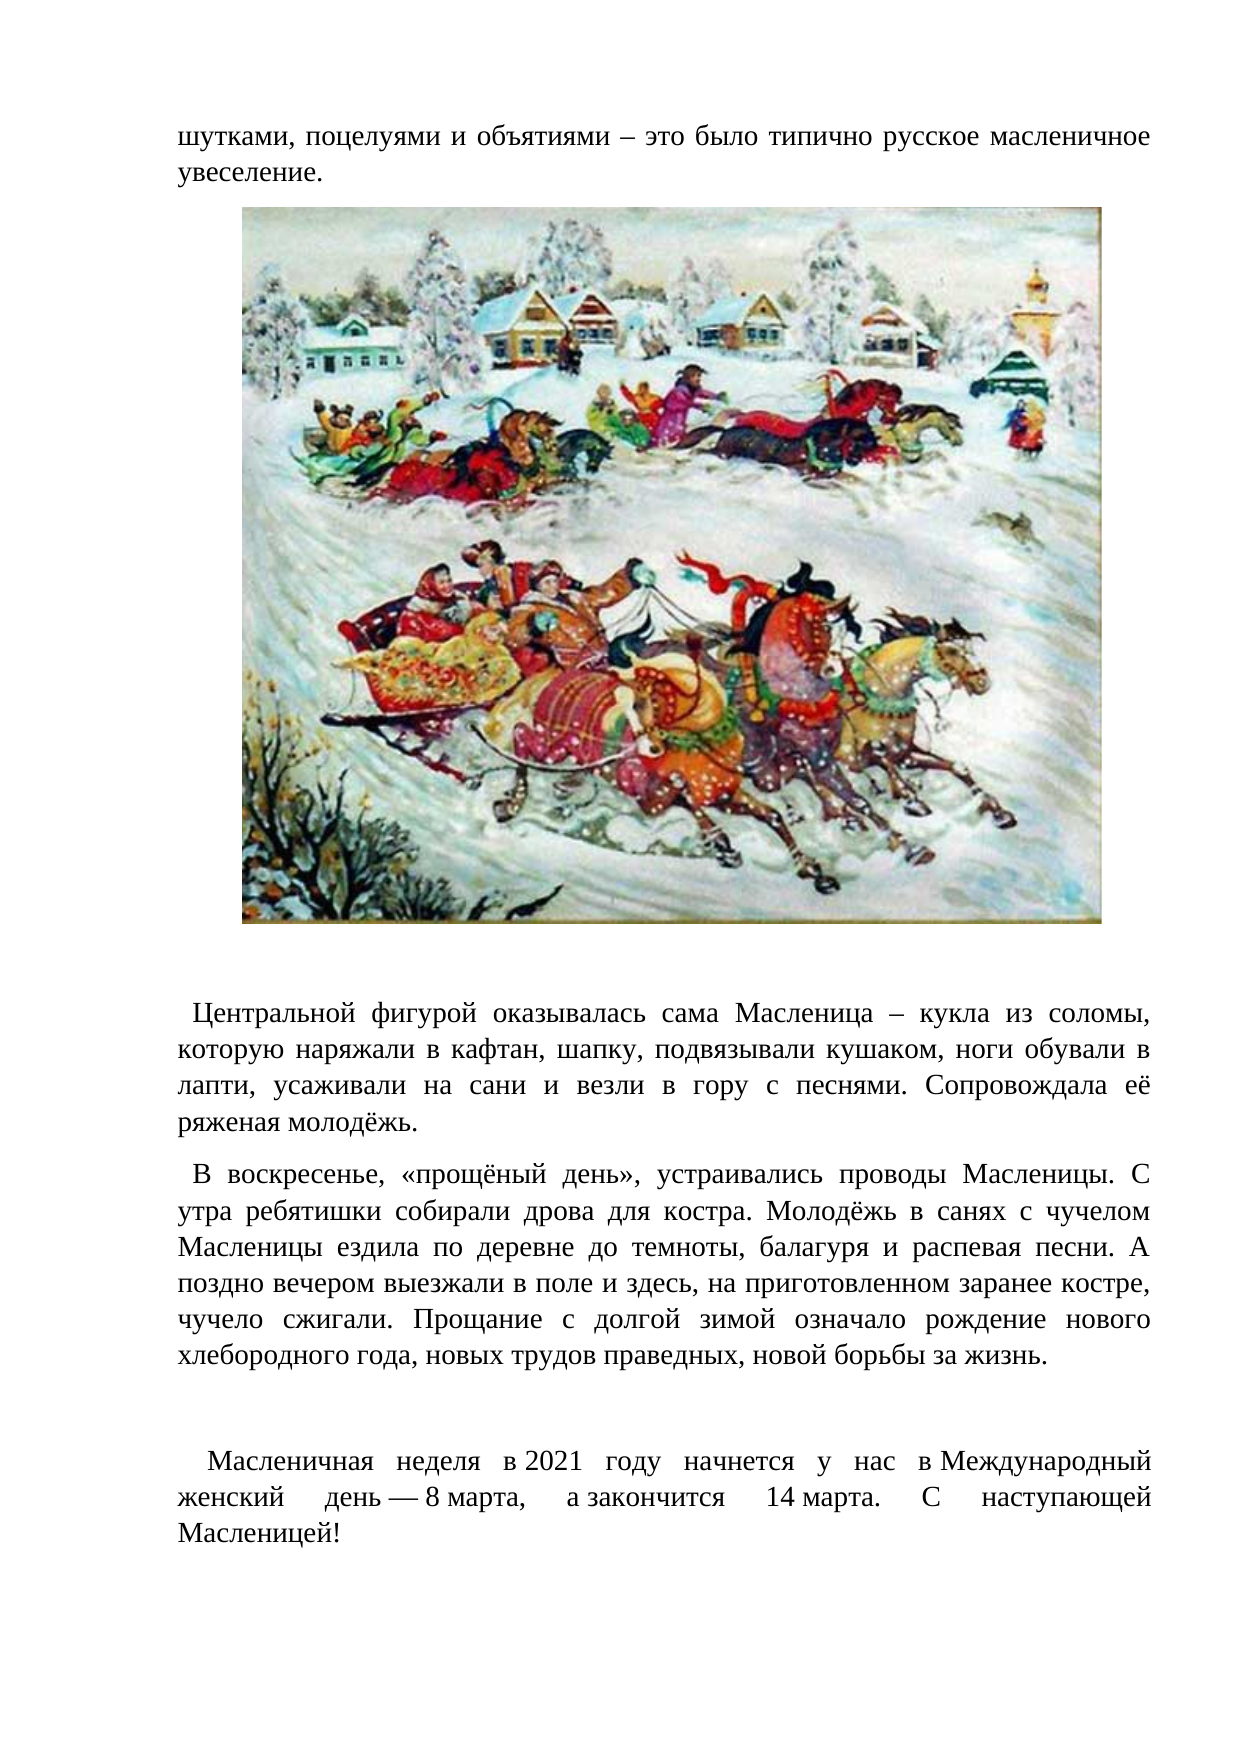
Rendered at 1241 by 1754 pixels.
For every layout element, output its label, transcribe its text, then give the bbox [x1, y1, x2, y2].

text Масленичная неделя в 2021 году начнется у нас в Международный женский день — 8 марта, а закончится 14 марта. С наступающей Масленицей! [177, 1443, 1152, 1549]
text Центральной фигурой оказывалась сама Масленица – кукла из соломы, которую наряжали в кафтан, шапку, подвязывали кушаком, ноги обували в лапти, усаживали на сани и везли в гору с песнями. Сопровождала её ряженая молодёжь. [177, 995, 1152, 1137]
text В воскресенье, «прощёный день», устраивались проводы Масленицы. С утра ребятишки собирали дрова для костра. Молодёжь в санях с чучелом Масленицы ездила по деревне до темноты, балагуря и распевая песни. А поздно вечером выезжали в поле и здесь, на приготовленном заранее костре, чучело сжигали. Прощание с долгой зимой означало рождение нового хлебородного года, новых трудов праведных, новой борьбы за жизнь. [177, 1156, 1152, 1371]
picture [242, 207, 1102, 924]
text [177, 118, 1152, 188]
